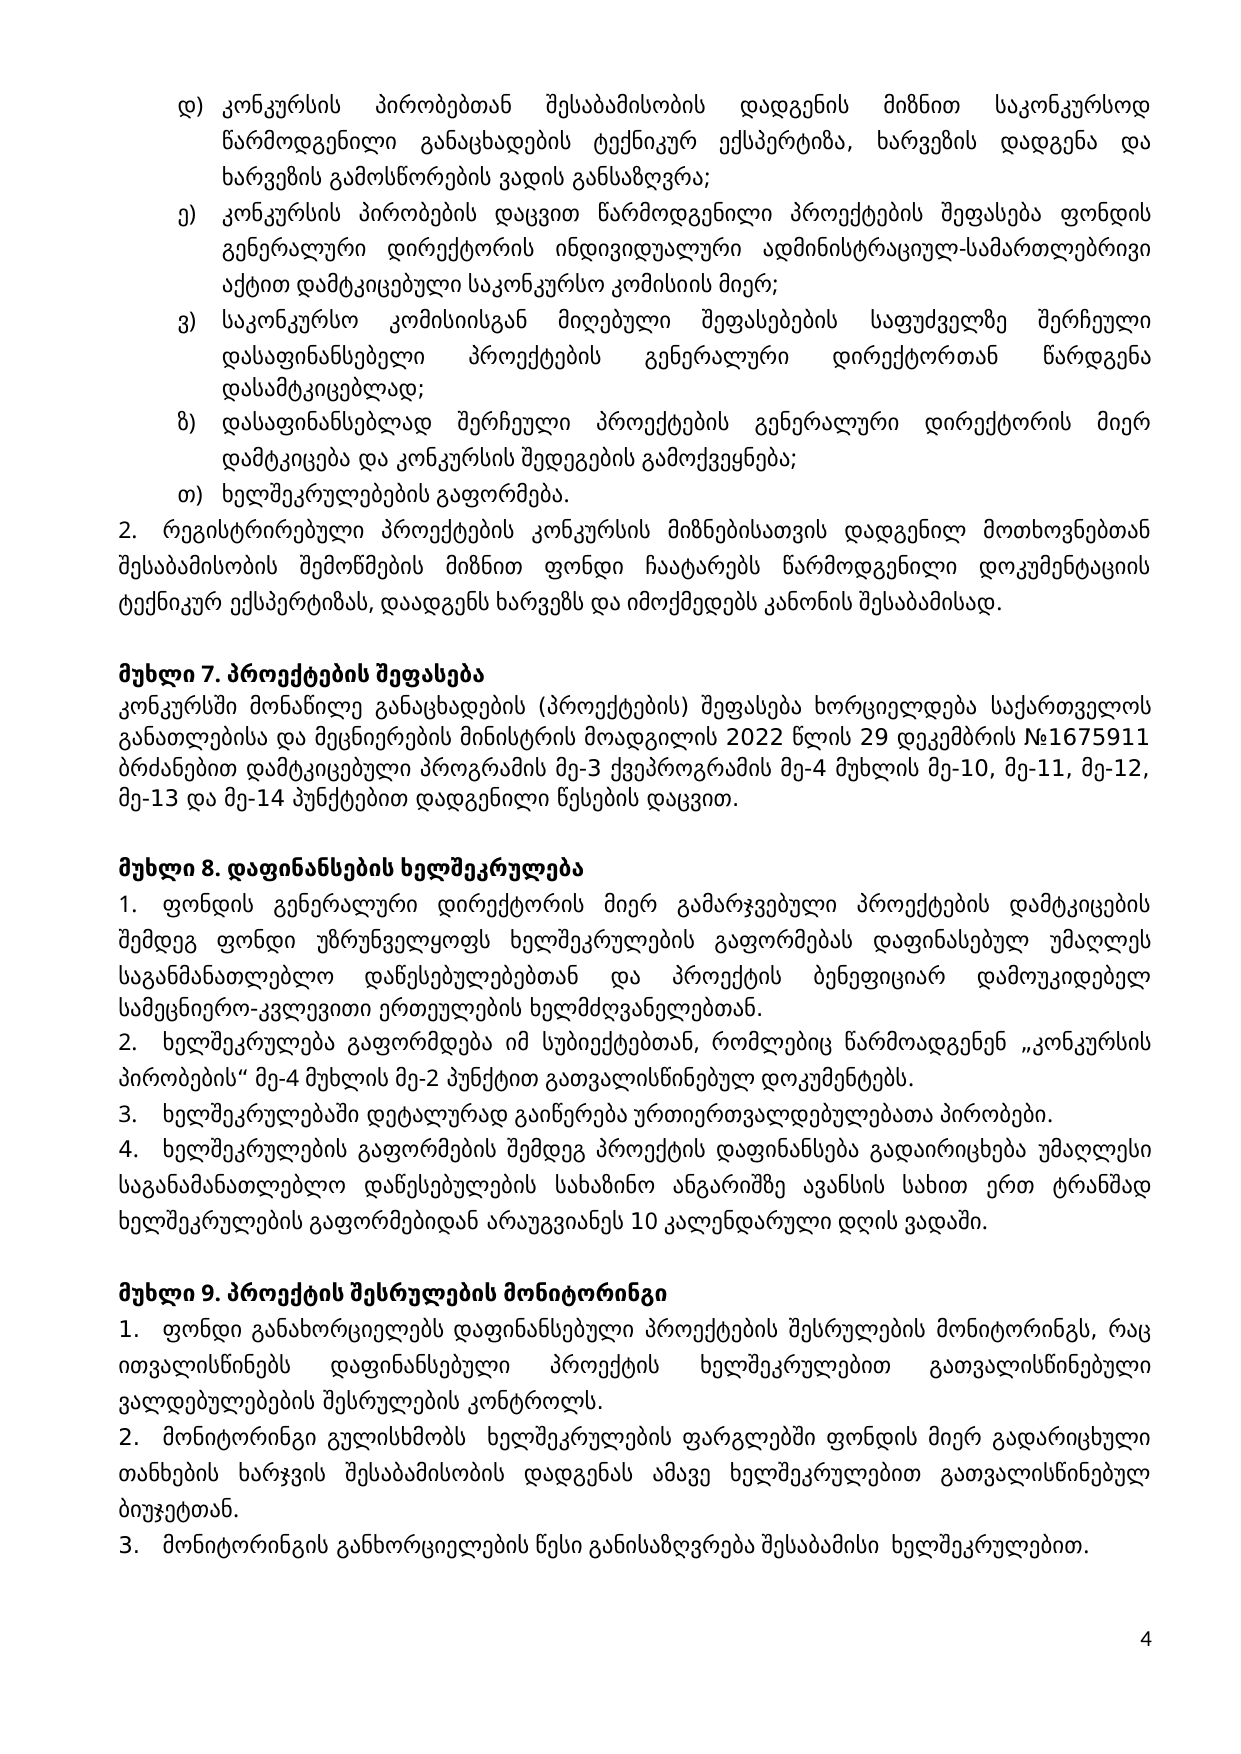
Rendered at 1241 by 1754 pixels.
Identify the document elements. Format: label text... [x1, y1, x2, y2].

text თ) ხელშეკრულებების გაფორმება. [177, 478, 1152, 509]
text დ) კონკურსის პირობებთან შესაბამისობის დადგენის მიზნით საკონკურსოდ წარმოდგენილი განაცხადების ტექნიკურ ექსპერტიზა, ხარვეზის დადგენა და ხარვეზის გამოსწორების ვადის განსაზღვრა; [177, 89, 1152, 192]
text 1. ფონდი განახორციელებს დაფინანსებული პროექტების შესრულების მონიტორინგს, რაც ითვალისწინებს დაფინანსებული პროექტის ხელშეკრულებით გათვალისწინებული ვალდებულებების შესრულების კონტროლს. [118, 1313, 1152, 1416]
text კონკურსში მონაწილე განაცხადების (პროექტების) შეფასება ხორციელდება საქართველოს განათლებისა და მეცნიერების მინისტრის მოადგილის 2022 წლის 29 დეკემბრის №1675911 ბრძანებით დამტკიცებული პროგრამის მე-3 ქვეპროგრამის მე-4 მუხლის მე-10, მე-11, მე-12, მე-13 და მე-14 პუნქტებით დადგენილი წესების დაცვით. [118, 693, 1152, 812]
text 2. ხელშეკრულება გაფორმდება იმ სუბიექტებთან, რომლებიც წარმოადგენენ „კონკურსის პირობების“ მე-4 მუხლის მე-2 პუნქტით გათვალისწინებულ დოკუმენტებს. [118, 1026, 1152, 1093]
text მუხლი 9. პროექტის შესრულების მონიტორინგი [118, 1277, 1152, 1308]
text 3. ხელშეკრულებაში დეტალურად გაიწერება ურთიერთვალდებულებათა პირობები. [118, 1097, 1152, 1129]
text 2. მონიტორინგი გულისხმობს ხელშეკრულების ფარგლებში ფონდის მიერ გადარიცხული თანხების ხარჯვის შესაბამისობის დადგენას ამავე ხელშეკრულებით გათვალისწინებულ ბიუჯეტთან. [118, 1421, 1152, 1524]
text მუხლი 7. პროექტების შეფასება [118, 658, 1152, 689]
text 1. ფონდის გენერალური დირექტორის მიერ გამარჯვებული პროექტების დამტკიცების შემდეგ ფონდი უზრუნველყოფს ხელშეკრულების გაფორმებას დაფინასებულ უმაღლეს საგანმანათლებლო დაწესებულებებთან და პროექტის ბენეფიციარ დამოუკიდებელ სამეცნიერო-კვლევითი ერთეულების ხელმძღვანელებთან. [118, 888, 1152, 1022]
text მუხლი 8. დაფინანსების ხელშეკრულება [118, 852, 1152, 883]
text 3. მონიტორინგის განხორციელების წესი განისაზღვრება შესაბამისი ხელშეკრულებით. [118, 1529, 1152, 1560]
text ვ) საკონკურსო კომისიისგან მიღებული შეფასებების საფუძველზე შერჩეული დასაფინანსებელი პროექტების გენერალური დირექტორთან წარდგენა დასამტკიცებლად; [177, 304, 1152, 402]
text ზ) დასაფინანსებლად შერჩეული პროექტების გენერალური დირექტორის მიერ დამტკიცება და კონკურსის შედეგების გამოქვეყნება; [177, 406, 1152, 473]
text 4. ხელშეკრულების გაფორმების შემდეგ პროექტის დაფინანსება გადაირიცხება უმაღლესი საგანამანათლებლო დაწესებულების სახაზინო ანგარიშზე ავანსის სახით ერთ ტრანშად ხელშეკრულების გაფორმებიდან არაუგვიანეს 10 კალენდარული დღის ვადაში. [118, 1133, 1152, 1237]
text ე) კონკურსის პირობების დაცვით წარმოდგენილი პროექტების შეფასება ფონდის გენერალური დირექტორის ინდივიდუალური ადმინისტრაციულ-სამართლებრივი აქტით დამტკიცებული საკონკურსო კომისიის მიერ; [177, 196, 1152, 299]
text 2. რეგისტრირებული პროექტების კონკურსის მიზნებისათვის დადგენილ მოთხოვნებთან შესაბამისობის შემოწმების მიზნით ფონდი ჩაატარებს წარმოდგენილი დოკუმენტაციის ტექნიკურ ექსპერტიზას, დაადგენს ხარვეზს და იმოქმედებს კანონის შესაბამისად. [118, 514, 1152, 617]
